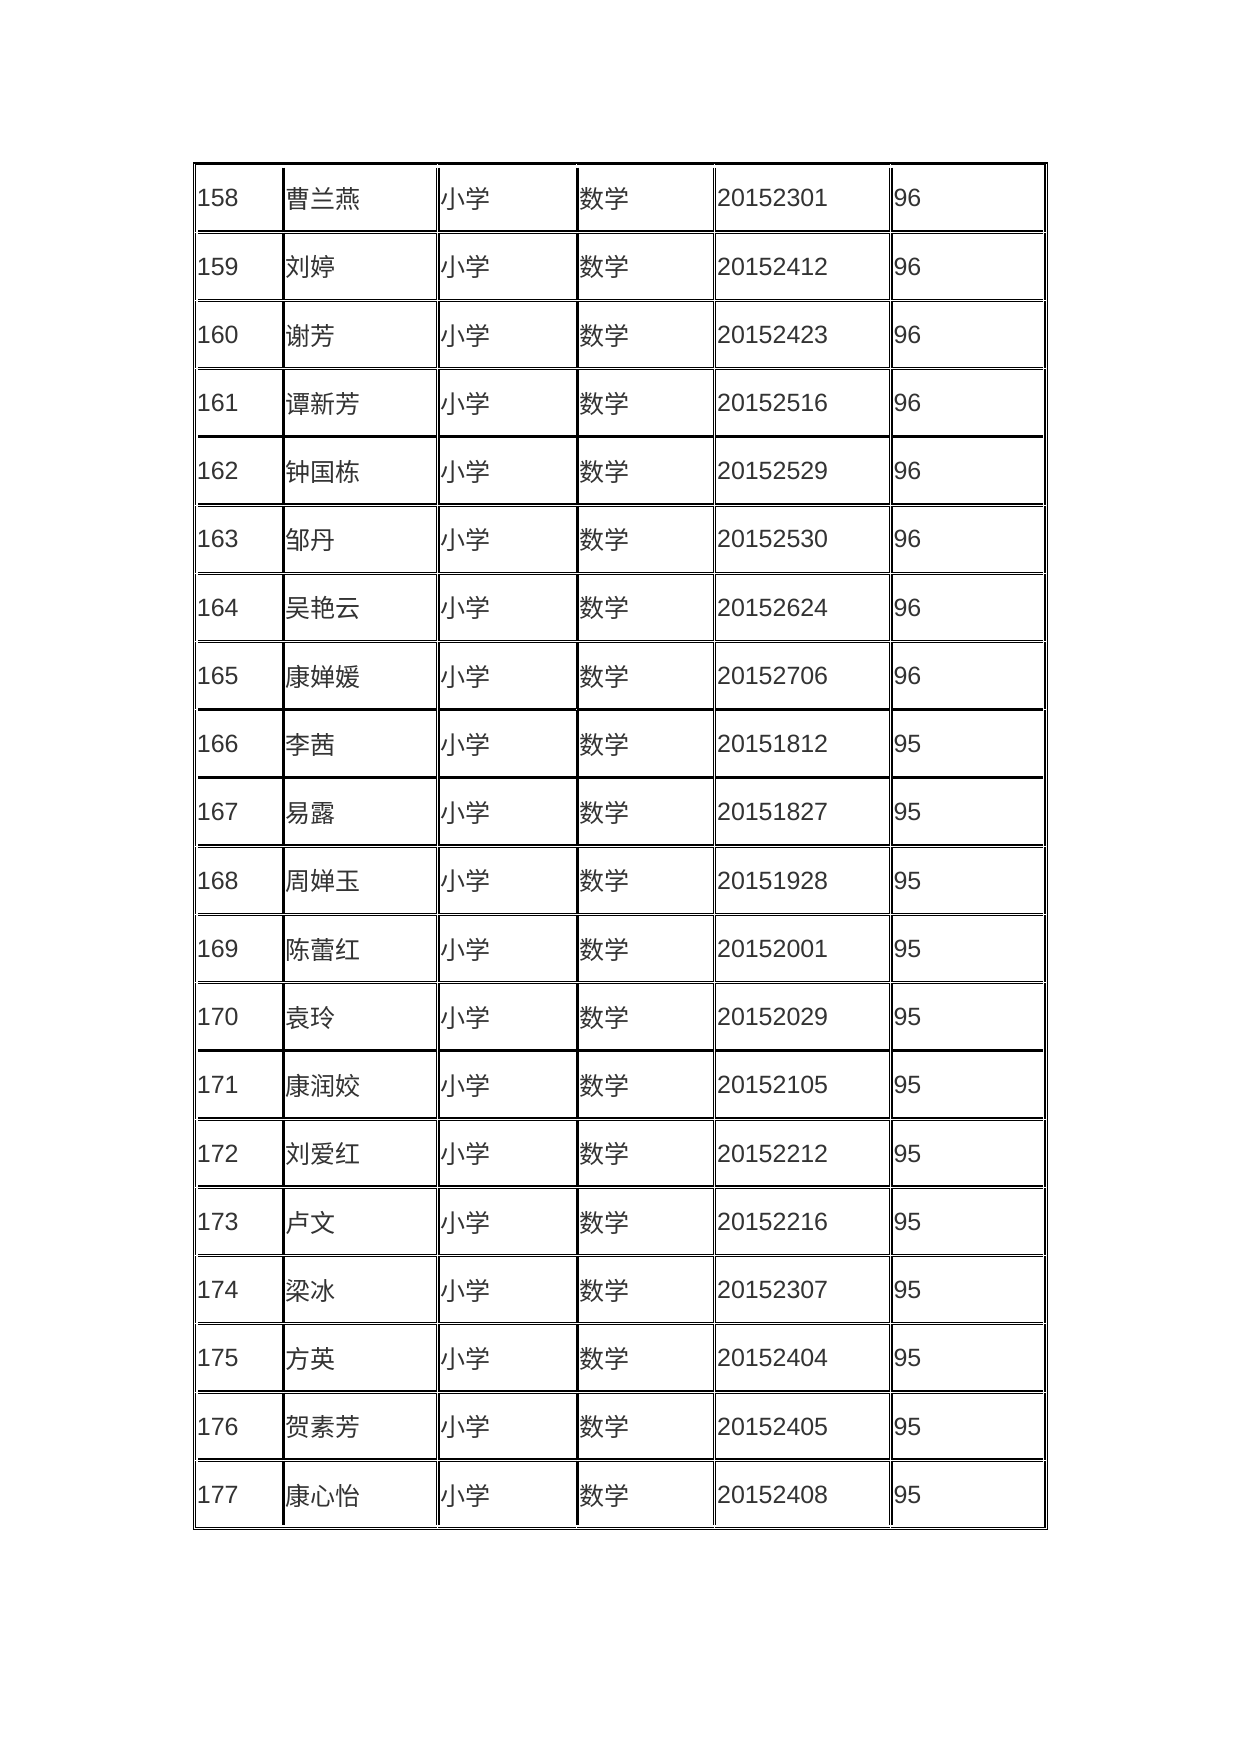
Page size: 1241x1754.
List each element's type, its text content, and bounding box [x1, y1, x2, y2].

table_cell 小学 [440, 1257, 576, 1322]
table_cell 小学 [438, 164, 577, 230]
table_cell 20152706 [716, 643, 889, 708]
table_cell 数学 [579, 916, 713, 981]
table_cell 20152029 [716, 984, 889, 1049]
table_cell 95 [893, 913, 1045, 981]
table_cell 易露 [285, 779, 436, 844]
table_cell 96 [891, 367, 1046, 435]
table_cell 95 [891, 1458, 1045, 1527]
table_cell 小学 [440, 848, 576, 912]
table_cell 李茜 [285, 711, 436, 776]
table_cell 95 [891, 1254, 1046, 1322]
table_cell 小学 [440, 370, 576, 435]
table_cell 小学 [440, 1394, 576, 1458]
table_cell 数学 [579, 370, 713, 435]
table_cell 谭新芳 [285, 370, 436, 435]
table_cell 梁冰 [285, 1257, 436, 1322]
table_cell 袁玲 [285, 984, 436, 1049]
table_cell 数学 [579, 1257, 713, 1322]
table_cell 20151827 [716, 779, 889, 844]
table_cell 163 [196, 503, 282, 571]
table_cell 95 [893, 1390, 1045, 1458]
table_cell 数学 [577, 1462, 714, 1527]
table_cell 小学 [440, 1325, 576, 1390]
table_cell 165 [196, 640, 282, 708]
table_cell 数学 [579, 984, 713, 1049]
table_cell 康婵媛 [285, 643, 436, 708]
table_cell 20152301 [715, 164, 891, 230]
table_cell 小学 [440, 234, 576, 298]
table_cell 数学 [579, 711, 713, 776]
table_cell 174 [194, 1254, 283, 1322]
table_cell 166 [194, 708, 282, 776]
table_cell 20152423 [716, 302, 889, 367]
table_cell 20152105 [716, 1052, 889, 1117]
table_cell 20151928 [716, 848, 889, 912]
table_cell 数学 [579, 643, 713, 708]
table_cell 96 [893, 230, 1045, 298]
table_cell 96 [893, 299, 1045, 367]
table_cell 小学 [440, 984, 576, 1049]
table_cell 20152212 [716, 1121, 889, 1185]
table_cell 小学 [440, 711, 576, 776]
table_cell 20152001 [716, 916, 889, 981]
table_cell 168 [196, 844, 282, 912]
table_cell 161 [194, 367, 283, 435]
table_cell 95 [893, 1185, 1045, 1254]
table_cell 小学 [440, 438, 576, 503]
table_cell 小学 [440, 302, 576, 367]
table_cell 20152408 [715, 1458, 891, 1527]
table_cell 小学 [440, 643, 576, 708]
table_cell 96 [891, 165, 1044, 230]
table_cell 160 [196, 299, 282, 367]
table_cell 数学 [577, 165, 714, 230]
table_cell 95 [891, 1322, 1046, 1390]
table_cell 20152216 [716, 1189, 889, 1254]
table_cell 176 [196, 1390, 282, 1458]
table_cell 方英 [285, 1325, 436, 1390]
table_cell 数学 [579, 779, 713, 844]
table_cell 20152404 [716, 1325, 889, 1390]
table_cell 96 [893, 503, 1045, 571]
table_cell 数学 [579, 1325, 713, 1390]
table_cell 小学 [440, 916, 576, 981]
table_cell 周婵玉 [285, 848, 436, 912]
table_cell 159 [196, 230, 282, 298]
table_cell 小学 [440, 1121, 576, 1185]
table_cell 小学 [440, 575, 576, 639]
table_cell 20152307 [716, 1257, 889, 1322]
table_cell 数学 [579, 1394, 713, 1458]
table_cell 陈蕾红 [285, 916, 436, 981]
table_cell 172 [196, 1117, 282, 1185]
table_cell 数学 [579, 1052, 713, 1117]
table_cell 20152624 [716, 575, 889, 639]
table_cell 20151812 [716, 711, 889, 776]
table_cell 95 [893, 1049, 1044, 1117]
table_cell 95 [893, 844, 1045, 912]
table_cell 钟国栋 [285, 438, 436, 503]
table_cell 数学 [579, 848, 713, 912]
table_cell 169 [196, 913, 282, 981]
table_cell 20152530 [716, 507, 889, 571]
table_cell 贺素芳 [285, 1394, 436, 1458]
table_cell 数学 [579, 1121, 713, 1185]
table_cell 95 [893, 1117, 1045, 1185]
table_cell 数学 [579, 438, 713, 503]
table_cell 刘婷 [285, 234, 436, 298]
table_cell 刘爱红 [285, 1121, 436, 1185]
table_cell 数学 [579, 302, 713, 367]
table_cell 95 [893, 776, 1044, 844]
table_cell 95 [893, 708, 1046, 776]
table_cell 数学 [579, 1189, 713, 1254]
table_cell 谢芳 [285, 302, 436, 367]
table_cell 171 [196, 1049, 282, 1117]
table_cell 96 [893, 435, 1044, 503]
table_cell 20152529 [716, 438, 889, 503]
table_cell 小学 [440, 1189, 576, 1254]
table_cell 162 [196, 435, 282, 503]
table_cell 167 [196, 776, 282, 844]
table_cell 康润姣 [285, 1052, 436, 1117]
table_cell 177 [196, 1458, 283, 1527]
table_cell 158 [196, 165, 283, 230]
table_cell 卢文 [285, 1189, 436, 1254]
table_cell 95 [891, 981, 1046, 1049]
table_cell 小学 [438, 1462, 577, 1527]
table_cell 20152412 [716, 234, 889, 298]
table_cell 康心怡 [283, 1458, 438, 1527]
table_cell 曹兰燕 [283, 164, 438, 230]
table_cell 96 [893, 571, 1045, 639]
table_cell 164 [196, 571, 282, 639]
table_cell 数学 [579, 575, 713, 639]
table_cell 20152405 [716, 1394, 889, 1458]
table_cell 数学 [579, 507, 713, 571]
table_cell 小学 [440, 779, 576, 844]
table_cell 96 [893, 640, 1045, 708]
table_cell 175 [194, 1322, 283, 1390]
table_cell 邹丹 [285, 507, 436, 571]
table_cell 173 [196, 1185, 282, 1254]
table_cell 小学 [440, 1052, 576, 1117]
table_cell 数学 [579, 234, 713, 298]
table_cell 吴艳云 [285, 575, 436, 639]
table_cell 20152516 [716, 370, 889, 435]
table_cell 170 [194, 981, 283, 1049]
table_cell 小学 [440, 507, 576, 571]
